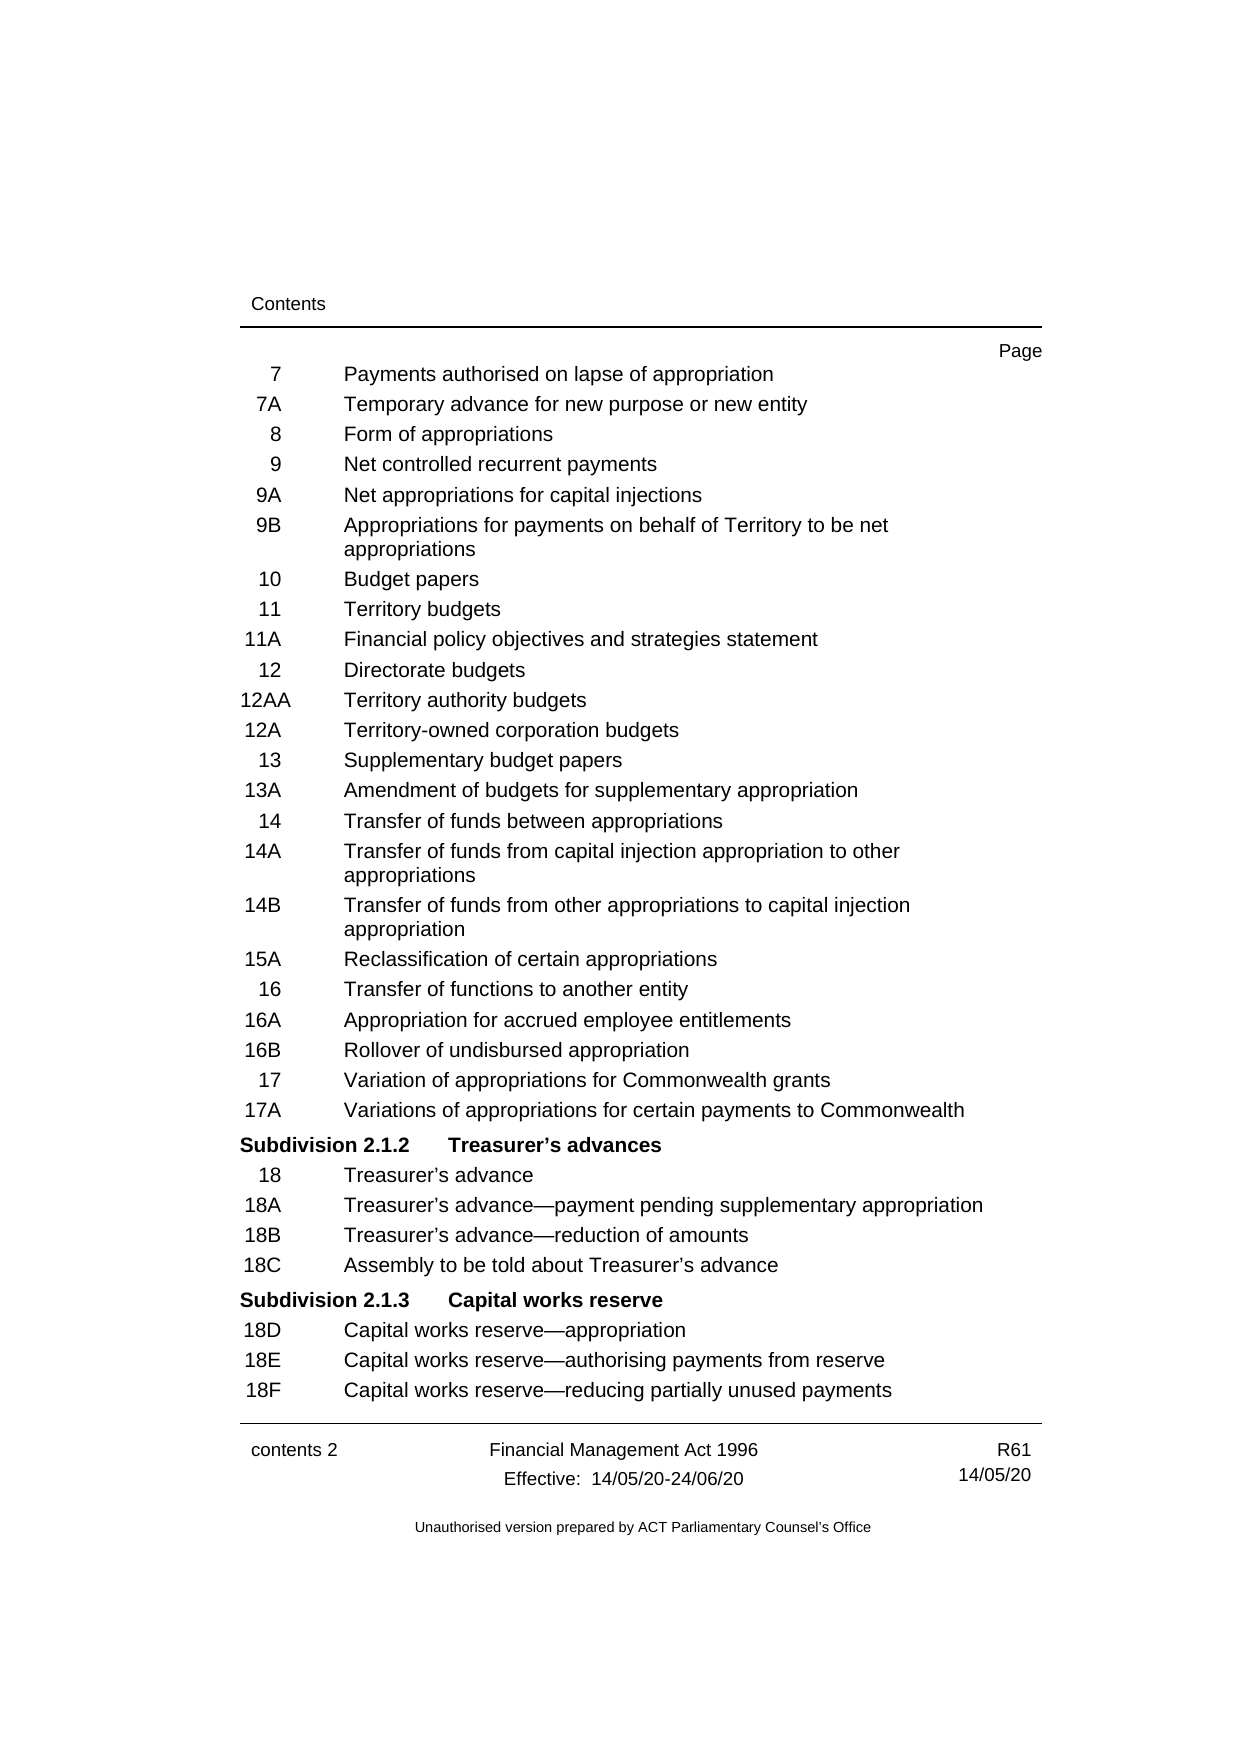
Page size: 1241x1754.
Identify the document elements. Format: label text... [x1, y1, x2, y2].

text 7A Temporary advance for new purpose or new entity 6 [239, 392, 996, 416]
text 16A Appropriation for accrued employee entitlements 23 [239, 1007, 996, 1031]
text 18F Capital works reserve—reducing partially unused payments 32 [239, 1378, 996, 1402]
text 7 Payments authorised on lapse of appropriation 5 [239, 362, 996, 386]
text 12 Directorate budgets 14 [239, 657, 996, 681]
text 14A Transfer of funds from capital injection appropriation to other appropriations 20 [239, 839, 996, 887]
text Subdivision 2.1.3 Capital works reserve 30 [239, 1288, 996, 1312]
text 9B Appropriations for payments on behalf of Territory to be net appropriations 9 [239, 513, 996, 561]
text 18C Assembly to be told about Treasurer’s advance 29 [239, 1253, 996, 1277]
text 16B Rollover of undisbursed appropriation 23 [239, 1038, 996, 1062]
text 13 Supplementary budget papers 17 [239, 748, 996, 772]
text 18A Treasurer’s advance—payment pending supplementary appropriation 28 [239, 1193, 996, 1217]
text 13A Amendment of budgets for supplementary appropriation 18 [239, 778, 996, 802]
text 11A Financial policy objectives and strategies statement 13 [239, 627, 996, 651]
text 9A Net appropriations for capital injections 9 [239, 482, 996, 506]
text 16 Transfer of functions to another entity 22 [239, 977, 996, 1001]
text Subdivision 2.1.2 Treasurer’s advances 26 [239, 1132, 996, 1156]
text 12A Territory-owned corporation budgets 16 [239, 718, 996, 742]
text 18D Capital works reserve—appropriation 30 [239, 1318, 996, 1342]
text 14B Transfer of funds from other appropriations to capital injection appropriation 21 [239, 893, 996, 941]
text 11 Territory budgets 10 [239, 597, 996, 621]
text 15A Reclassification of certain appropriations 21 [239, 947, 996, 971]
text 17A Variations of appropriations for certain payments to Commonwealth 26 [239, 1098, 996, 1122]
text 18E Capital works reserve—authorising payments from reserve 31 [239, 1348, 996, 1372]
text 18B Treasurer’s advance—reduction of amounts 28 [239, 1223, 996, 1247]
text 12AA Territory authority budgets 16 [239, 688, 996, 712]
text 14 Transfer of funds between appropriations 19 [239, 808, 996, 832]
text 9 Net controlled recurrent payments 8 [239, 452, 996, 476]
text 10 Budget papers 9 [239, 567, 996, 591]
text 17 Variation of appropriations for Commonwealth grants 24 [239, 1068, 996, 1092]
text 18 Treasurer’s advance 26 [239, 1163, 996, 1187]
text 8 Form of appropriations 7 [239, 422, 996, 446]
